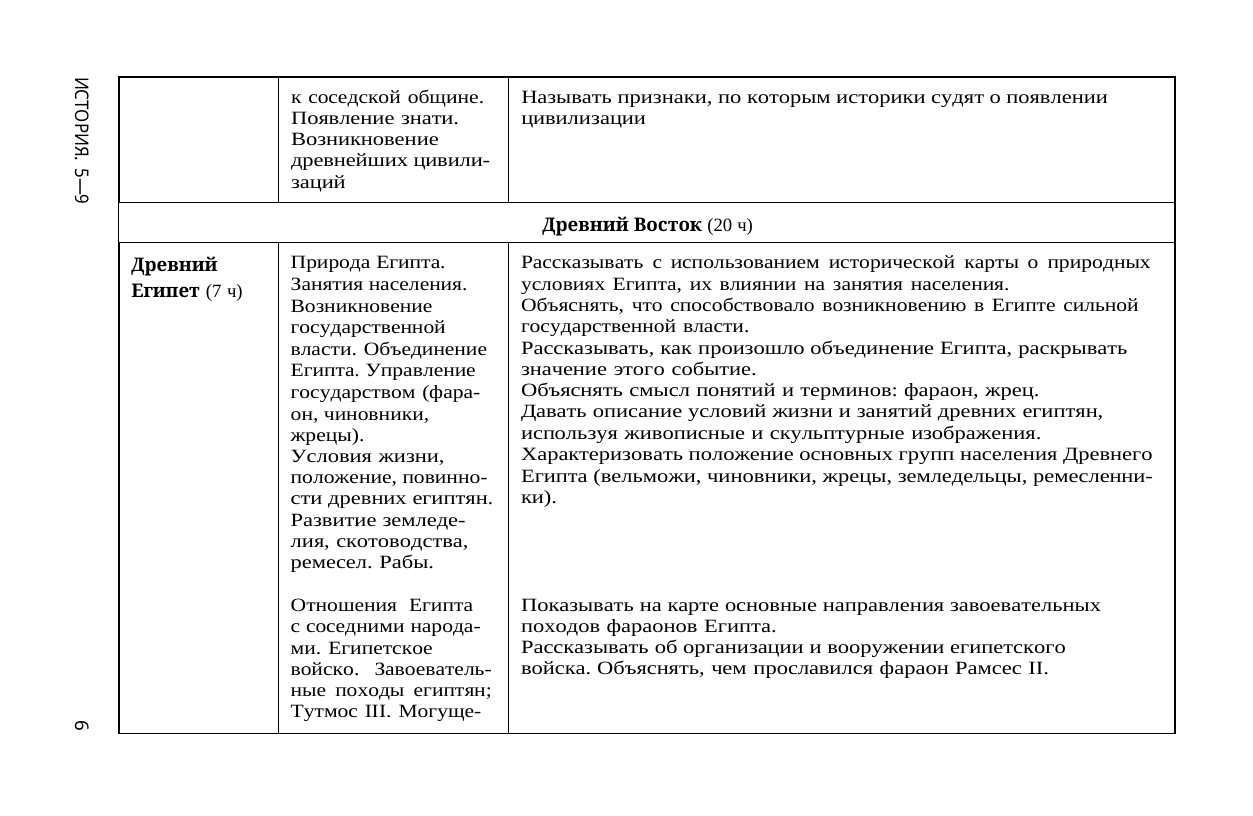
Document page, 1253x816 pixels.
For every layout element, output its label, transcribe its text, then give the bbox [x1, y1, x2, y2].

table_header [120, 78, 278, 202]
table_header Называть признаки, по которым историки судят о появлении цивилизации [509, 78, 1174, 202]
table_cell Древний Египет (7 ч) [120, 243, 278, 583]
table_cell Природа Египта. Занятия населения. Возникновение государственной власти. Объединение Египта. Управление государством (фара- он, чиновники, жрецы). Условия жизни, положение, повинно- сти древних египтян. Развитие земледе- лия, скотоводства, ремесел. Рабы. [279, 243, 508, 583]
table_cell [120, 583, 278, 732]
table_cell Показывать на карте основные направления завоевательных походов фараонов Египта. Рассказывать об организации и вооружении египетского войска. Объяснять, чем прославился фараон Рамсес II. [509, 583, 1174, 732]
table_cell Отношения Египта с соседними народа- ми. Египетское войско. Завоеватель- ные походы египтян; Тутмос III. Могуще- [279, 583, 508, 732]
table_cell Рассказывать с использованием исторической карты о природных условиях Египта, их влиянии на занятия населения. Объяснять, что способствовало возникновению в Египте сильной государственной власти. Рассказывать, как произошло объединение Египта, раскрывать значение этого событие. Объяснять смысл понятий и терминов: фараон, жрец. Давать описание условий жизни и занятий древних египтян, используя живописные и скульптурные изображения. Характеризовать положение основных групп населения Древнего Египта (вельможи, чиновники, жрецы, земледельцы, ремесленни- ки). [509, 243, 1174, 583]
table_cell Древний Восток (20 ч) [119, 203, 1174, 242]
table_header к соседской общине. Появление знати. Возникновение древнейших цивили- заций [279, 78, 508, 202]
